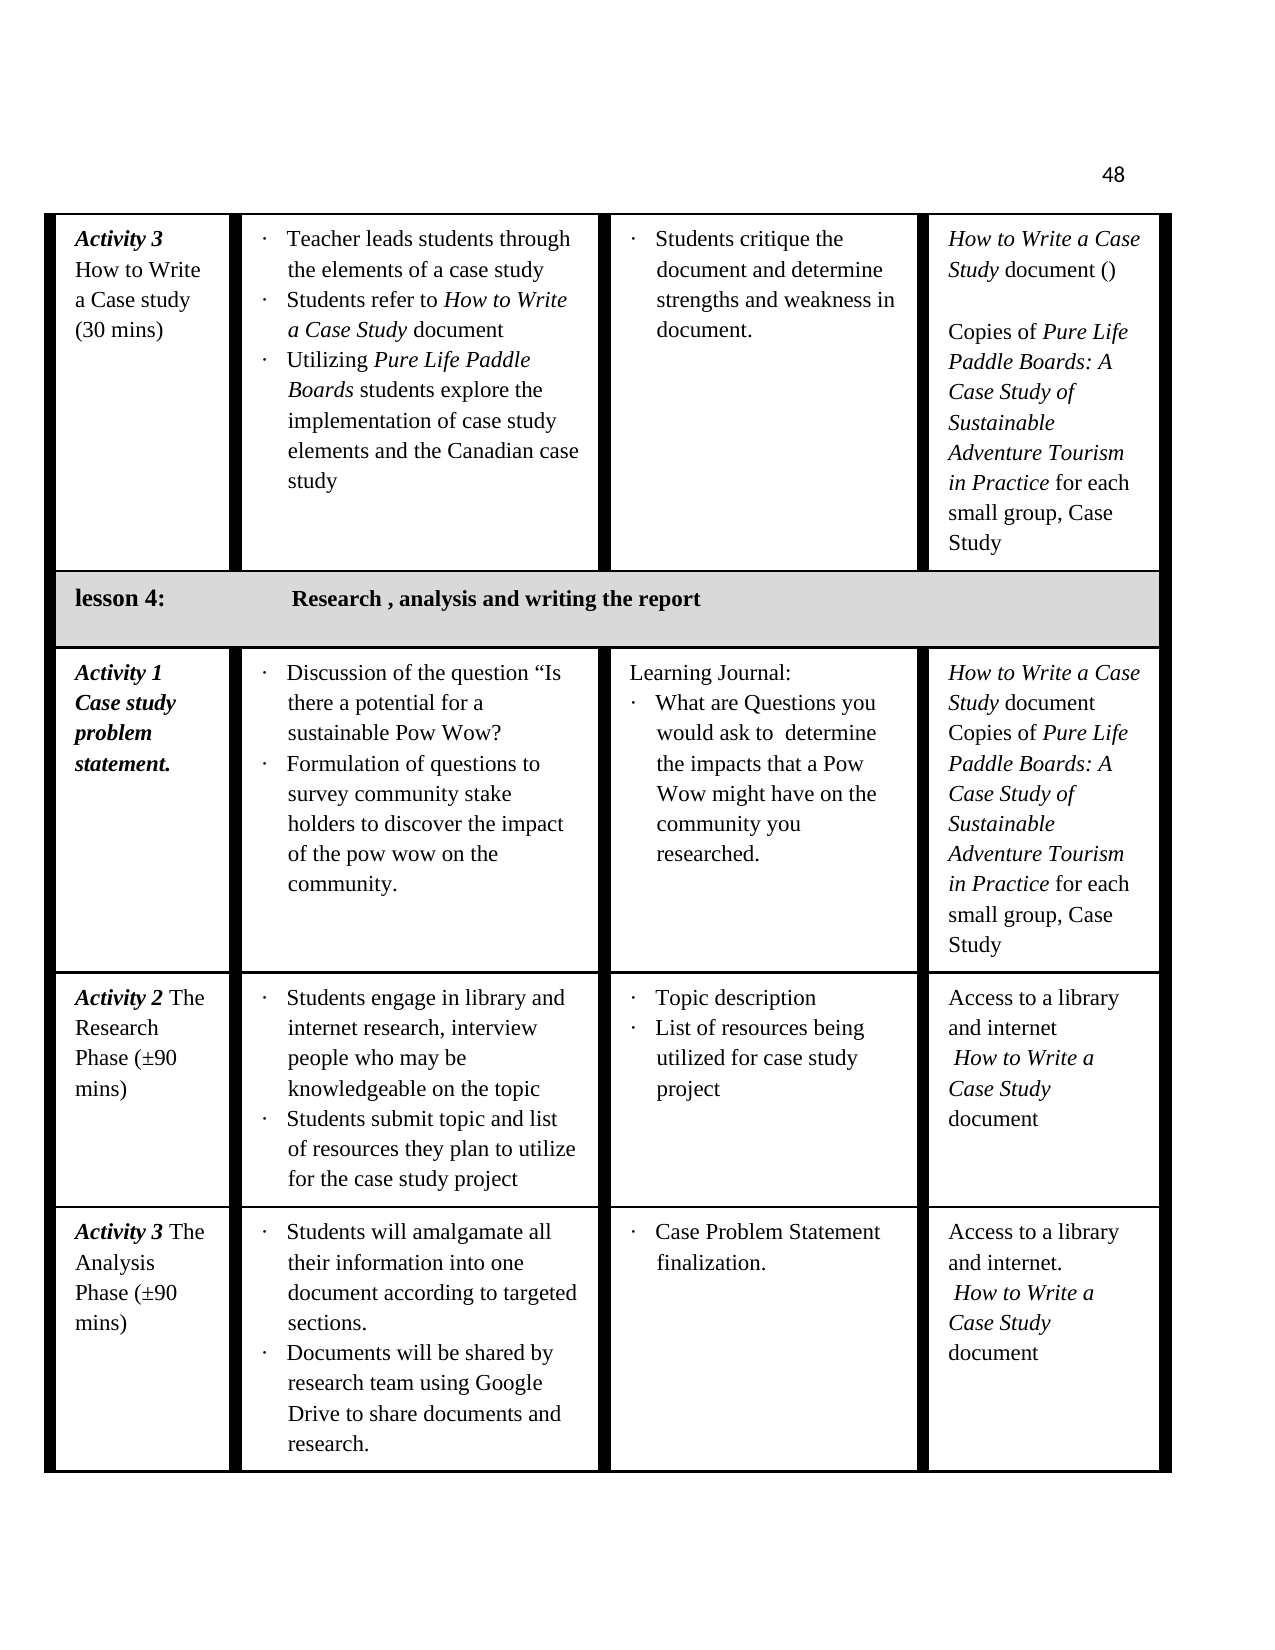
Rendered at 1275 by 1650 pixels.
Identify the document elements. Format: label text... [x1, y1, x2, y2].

table_cell · Discussion of the question “Is there a potential for a sustainable Pow Wow? · Formulation of questions to survey community stake holders to discover the impact of the pow wow on the community. [242, 649, 598, 971]
table_cell Activity 2 The Research Phase (±90 mins) [56, 974, 229, 1206]
table_cell · Topic description · List of resources being utilized for case study project [611, 974, 917, 1206]
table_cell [929, 1208, 1159, 1470]
table_cell Learning Journal: · What are Questions you would ask to determine the impacts that a Pow Wow might have on the community you researched. [611, 649, 917, 971]
table_cell Access to a library and internet How to Write a Case Study document [929, 974, 1159, 1206]
table_cell Activity 1 Case study problem statement. [56, 649, 229, 971]
table_cell · Students critique the document and determine strengths and weakness in document. [611, 215, 917, 570]
table_cell How to Write a Case Study document Copies of Pure Life Paddle Boards: A Case Study of Sustainable Adventure Tourism in Practice for each small group, Case Study [929, 649, 1159, 971]
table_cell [611, 1208, 917, 1470]
table_cell · Teacher leads students through the elements of a case study · Students refer to How to Write a Case Study document · Utilizing Pure Life Paddle Boards students explore the implementation of case study elements and the Canadian case study [242, 215, 598, 570]
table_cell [242, 1208, 598, 1470]
table_cell lesson 4: Research , analysis and writing the report [56, 572, 1159, 646]
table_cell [56, 1208, 229, 1470]
table_cell · Students engage in library and internet research, interview people who may be knowledgeable on the topic · Students submit topic and list of resources they plan to utilize for the case study project [242, 974, 598, 1206]
table_cell How to Write a Case Study document () Copies of Pure Life Paddle Boards: A Case Study of Sustainable Adventure Tourism in Practice for each small group, Case Study [929, 215, 1159, 570]
table_cell Activity 3 How to Write a Case study (30 mins) [56, 215, 229, 570]
